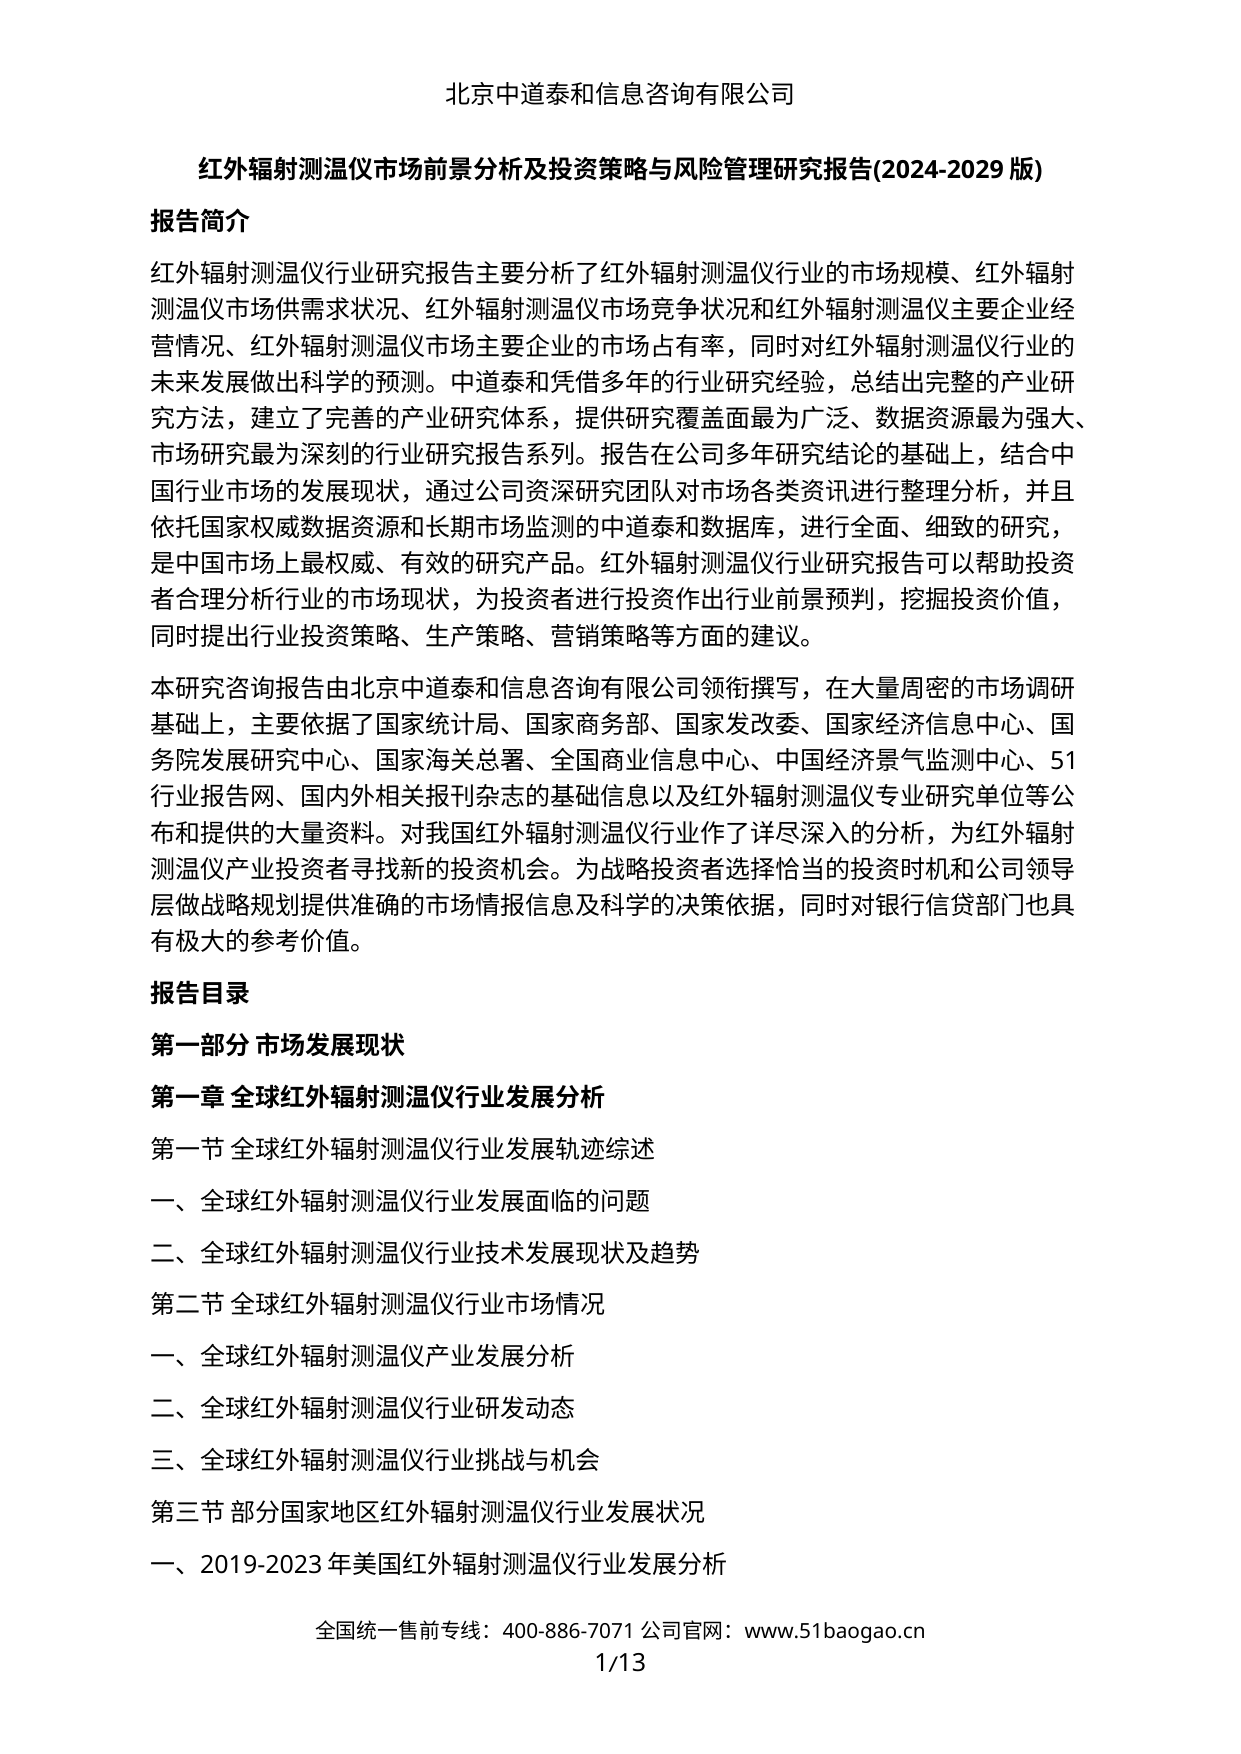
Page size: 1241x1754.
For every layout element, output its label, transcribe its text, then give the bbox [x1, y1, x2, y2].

text 一、2019-2023年美国红外辐射测温仪行业发展分析 [150, 1544, 1090, 1581]
text 第一部分 市场发展现状 [150, 1026, 1090, 1062]
text 二、全球红外辐射测温仪行业研发动态 [150, 1389, 1090, 1425]
text 一、全球红外辐射测温仪产业发展分析 [150, 1337, 1090, 1373]
text 三、全球红外辐射测温仪行业挑战与机会 [150, 1441, 1090, 1477]
text 报告简介 [150, 202, 1090, 238]
text 报告目录 [150, 974, 1090, 1010]
text 一、全球红外辐射测温仪行业发展面临的问题 [150, 1181, 1090, 1217]
text 红外辐射测温仪行业研究报告主要分析了红外辐射测温仪行业的市场规模、红外辐射测温仪市场供需求状况、红外辐射测温仪市场竞争状况和红外辐射测温仪主要企业经营情况、红外辐射测温仪市场主要企业的市场占有率，同时对红外辐射测温仪行业的未来发展做出科学的预测。中道泰和凭借多年的行业研究经验，总结出完整的产业研究方法，建立了完善的产业研究体系，提供研究覆盖面最为广泛、数据资源最为强大、市场研究最为深刻的行业研究报告系列。报告在公司多年研究结论的基础上，结合中国行业市场的发展现状，通过公司资深研究团队对市场各类资讯进行整理分析，并且依托国家权威数据资源和长期市场监测的中道泰和数据库，进行全面、细致的研究，是中国市场上最权威、有效的研究产品。红外辐射测温仪行业研究报告可以帮助投资者合理分析行业的市场现状，为投资者进行投资作出行业前景预判，挖掘投资价值，同时提出行业投资策略、生产策略、营销策略等方面的建议。 [150, 254, 1090, 652]
text 第三节 部分国家地区红外辐射测温仪行业发展状况 [150, 1492, 1090, 1529]
text 本研究咨询报告由北京中道泰和信息咨询有限公司领衔撰写，在大量周密的市场调研基础上，主要依据了国家统计局、国家商务部、国家发改委、国家经济信息中心、国务院发展研究中心、国家海关总署、全国商业信息中心、中国经济景气监测中心、51行业报告网、国内外相关报刊杂志的基础信息以及红外辐射测温仪专业研究单位等公布和提供的大量资料。对我国红外辐射测温仪行业作了详尽深入的分析，为红外辐射测温仪产业投资者寻找新的投资机会。为战略投资者选择恰当的投资时机和公司领导层做战略规划提供准确的市场情报信息及科学的决策依据，同时对银行信贷部门也具有极大的参考价值。 [150, 668, 1090, 958]
text 第一章 全球红外辐射测温仪行业发展分析 [150, 1077, 1090, 1114]
text 红外辐射测温仪市场前景分析及投资策略与风险管理研究报告(2024-2029版) [150, 150, 1090, 186]
text 二、全球红外辐射测温仪行业技术发展现状及趋势 [150, 1233, 1090, 1269]
text 第二节 全球红外辐射测温仪行业市场情况 [150, 1285, 1090, 1321]
text 第一节 全球红外辐射测温仪行业发展轨迹综述 [150, 1129, 1090, 1166]
